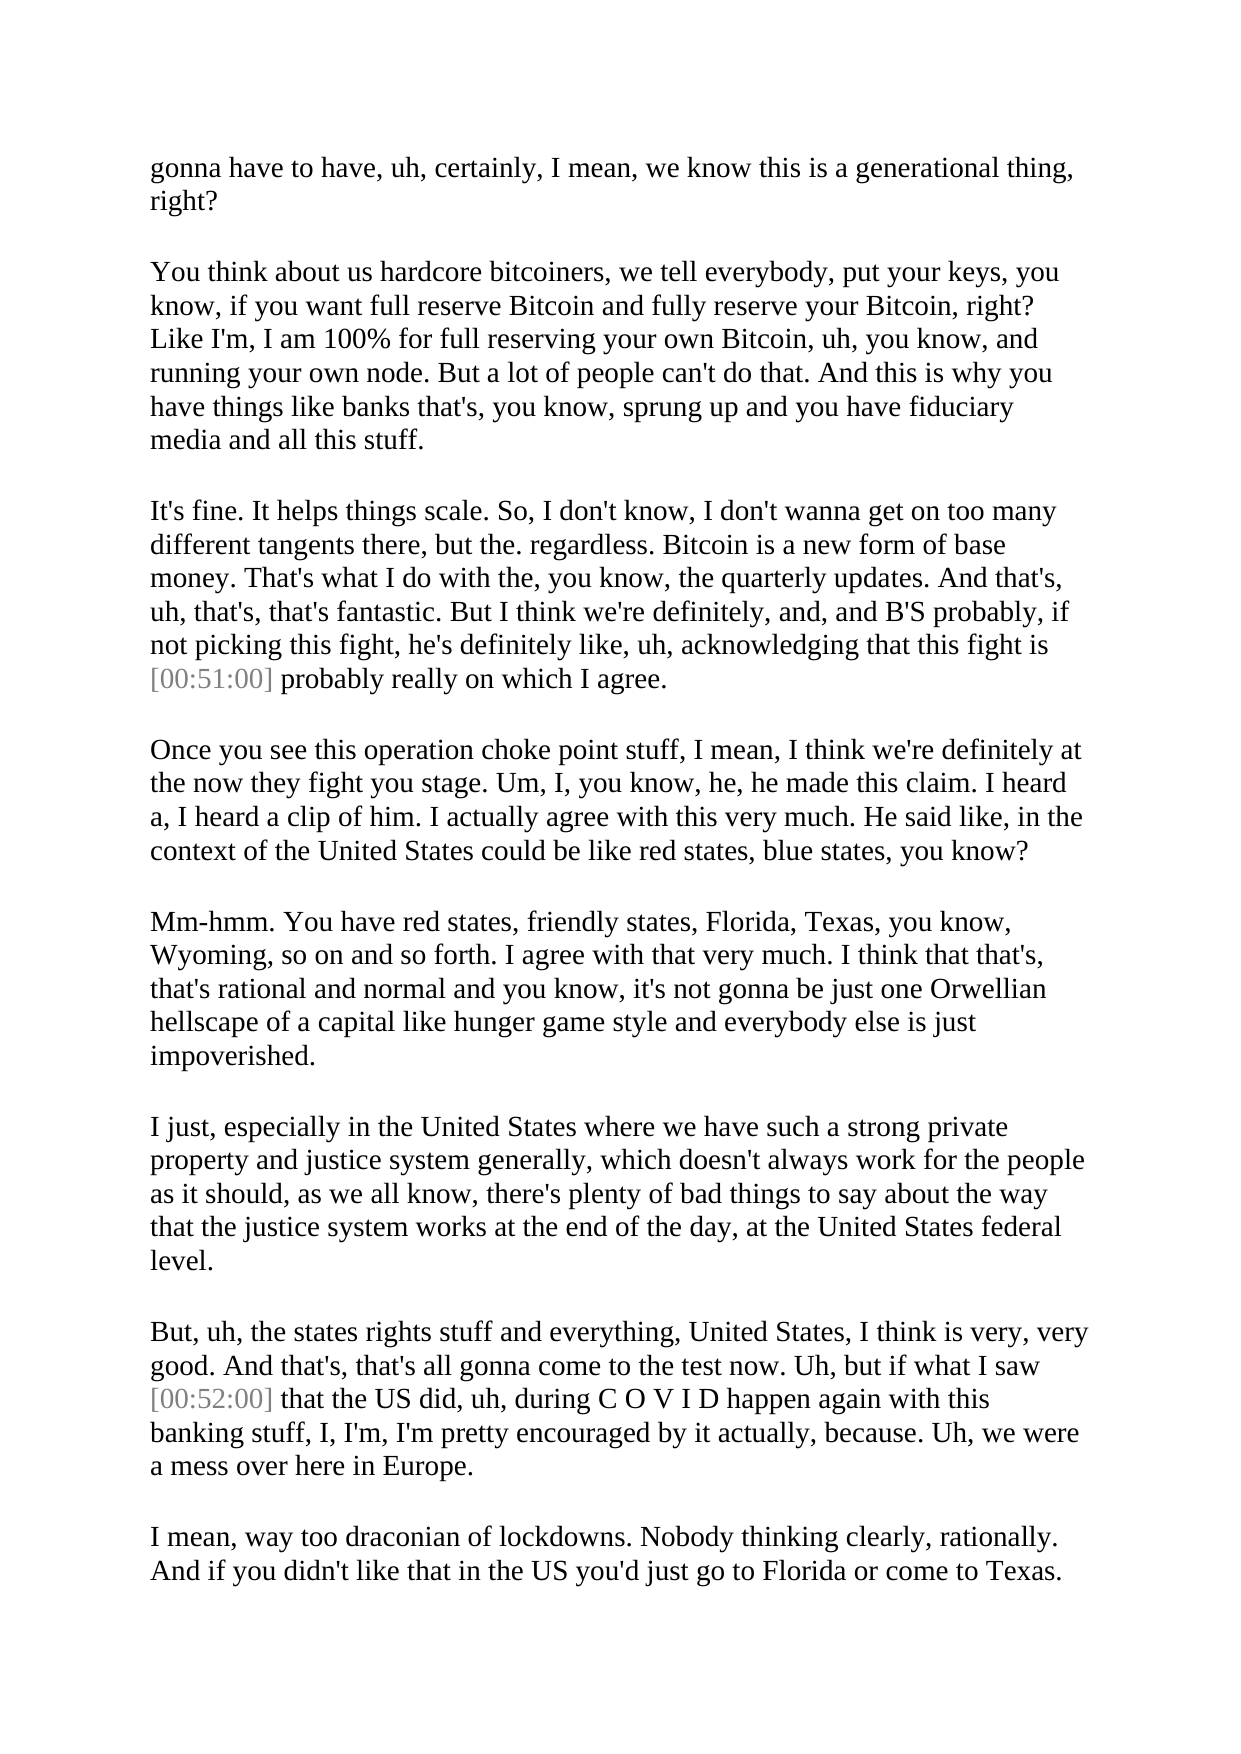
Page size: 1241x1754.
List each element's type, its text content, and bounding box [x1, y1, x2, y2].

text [150, 150, 1090, 217]
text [150, 1519, 1090, 1586]
text It's fine. It helps things scale. So, I don't know, I don't wanna get on too many different tangents there, but the. regardless. Bitcoin is a new form of base money. That's what I do with the, you know, the quarterly updates. And that's, uh, that's, that's fantastic. But I think we're definitely, and, and B'S probably, if not picking this fight, he's definitely like, uh, acknowledging that this fight is [00:51:00] probably really on which I agree. [150, 493, 1090, 694]
text Once you see this operation choke point stuff, I mean, I think we're definitely at the now they fight you stage. Um, I, you know, he, he made this claim. I heard a, I heard a clip of him. I actually agree with this very much. He said like, in the context of the United States could be like red states, blue states, you know? [150, 732, 1090, 866]
text But, uh, the states rights stuff and everything, United States, I think is very, very good. And that's, that's all gonna come to the test now. Uh, but if what I saw [00:52:00] that the US did, uh, during C O V I D happen again with this banking stuff, I, I'm, I'm pretty encouraged by it actually, because. Uh, we were a mess over here in Europe. [150, 1314, 1090, 1482]
text Mm-hmm. You have red states, friendly states, Florida, Texas, you know, Wyoming, so on and so forth. I agree with that very much. I think that that's, that's rational and normal and you know, it's not gonna be just one Orwellian hellscape of a capital like hunger game style and everybody else is just impoverished. [150, 904, 1090, 1071]
text You think about us hardcore bitcoiners, we tell everybody, put your keys, you know, if you want full reserve Bitcoin and fully reserve your Bitcoin, right? Like I'm, I am 100% for full reserving your own Bitcoin, uh, you know, and running your own node. But a lot of people can't do that. And this is why you have things like banks that's, you know, sprung up and you have fiduciary media and all this stuff. [150, 254, 1090, 456]
text I just, especially in the United States where we have such a strong private property and justice system generally, which doesn't always work for the people as it should, as we all know, there's plenty of bad things to say about the way that the justice system works at the end of the day, at the United States federal level. [150, 1109, 1090, 1277]
